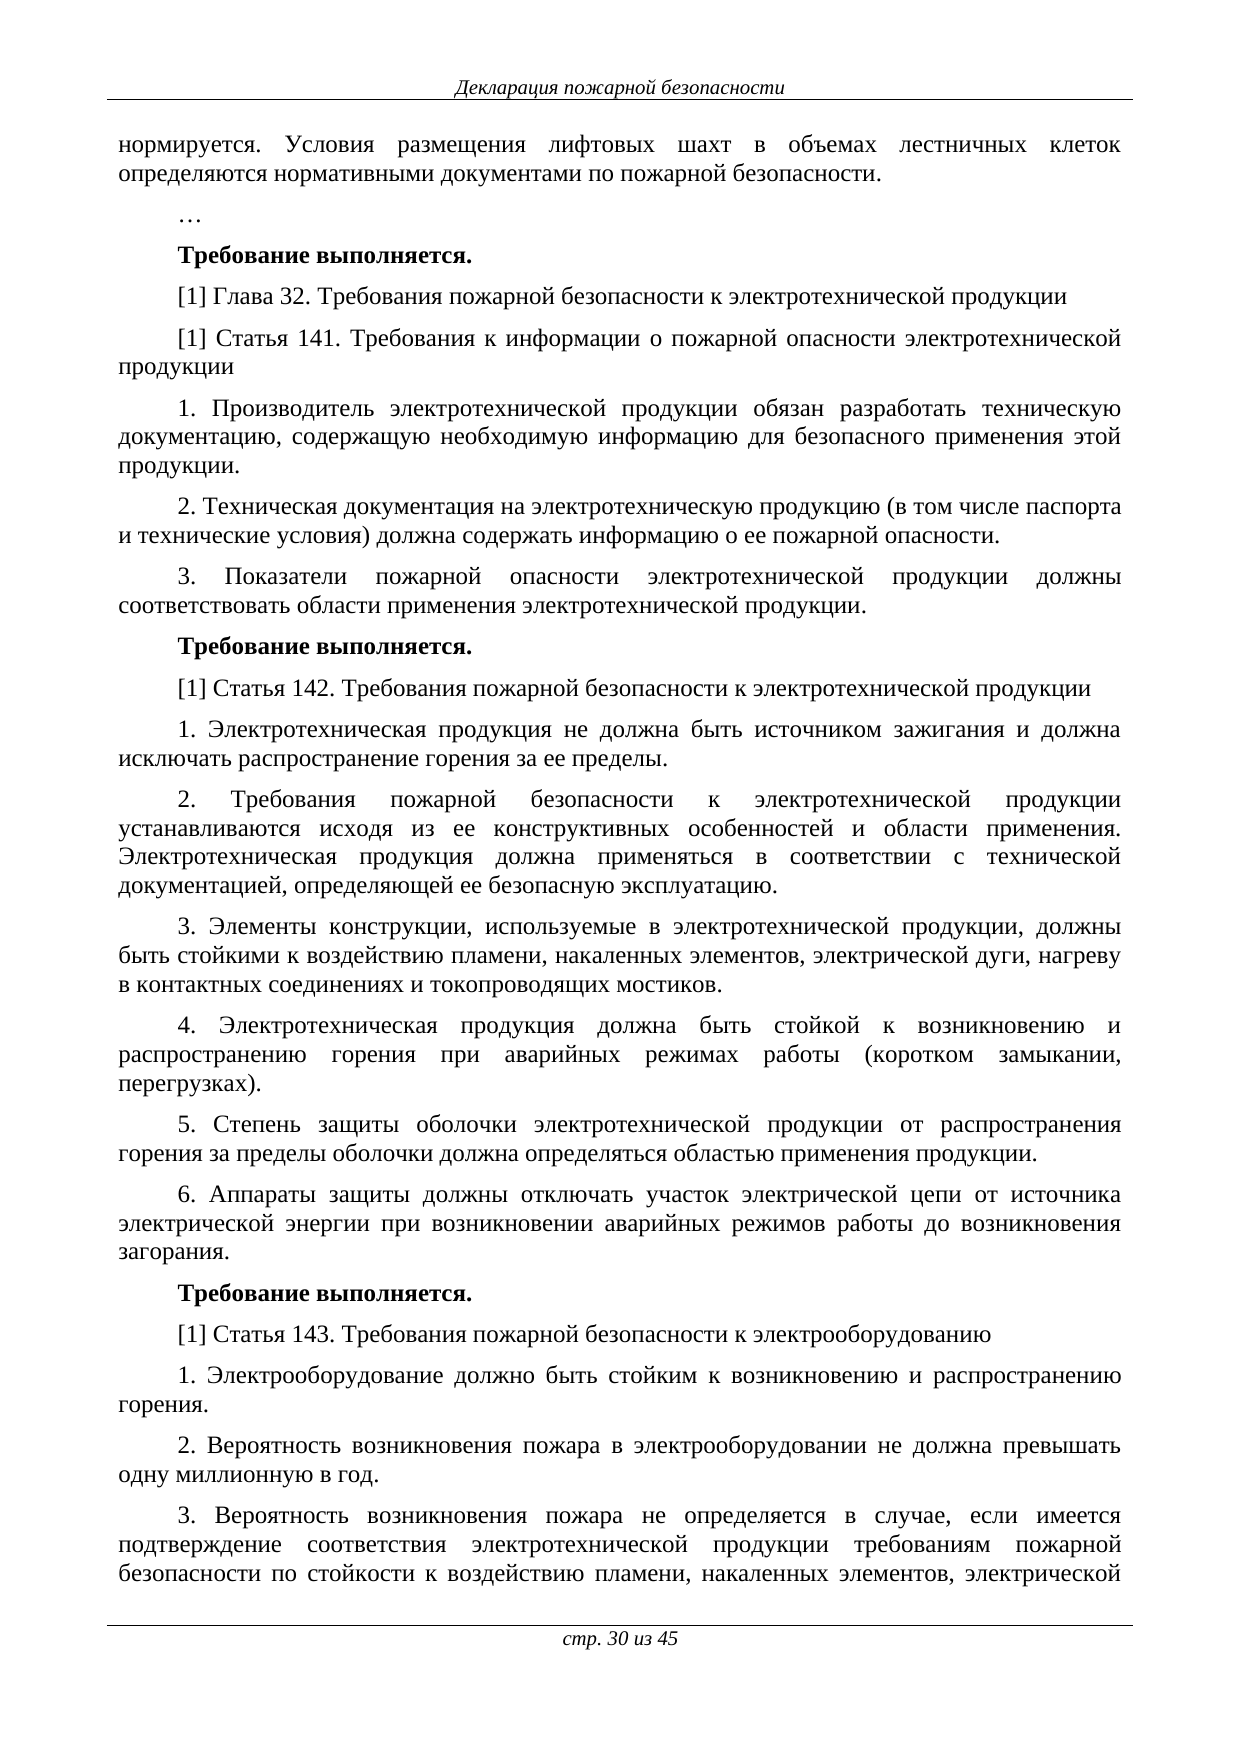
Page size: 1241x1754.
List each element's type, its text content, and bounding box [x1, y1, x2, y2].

text Требование выполняется. [118, 1278, 1122, 1306]
text 2. Вероятность возникновения пожара в электрооборудовании не должна превышать одну миллионную в год. [118, 1430, 1122, 1488]
text Требование выполняется. [118, 631, 1122, 660]
text 1. Электрооборудование должно быть стойким к возникновению и распространению горения. [118, 1360, 1122, 1418]
text 3. Показатели пожарной опасности электротехнической продукции должны соответствовать области применения электротехнической продукции. [118, 561, 1122, 619]
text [118, 129, 1122, 186]
text 4. Электротехническая продукция должна быть стойкой к возникновению и распространению горения при аварийных режимах работы (коротком замыкании, перегрузках). [118, 1010, 1122, 1096]
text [118, 1500, 1122, 1586]
text 1. Производитель электротехнической продукции обязан разработать техническую документацию, содержащую необходимую информацию для безопасного применения этой продукции. [118, 393, 1122, 479]
text 3. Элементы конструкции, используемые в электротехнической продукции, должны быть стойкими к воздействию пламени, накаленных элементов, электрической дуги, нагреву в контактных соединениях и токопроводящих мостиков. [118, 911, 1122, 998]
text 2. Требования пожарной безопасности к электротехнической продукции устанавливаются исходя из ее конструктивных особенностей и области применения. Электротехническая продукция должна применяться в соответствии с технической документацией, определяющей ее безопасную эксплуатацию. [118, 784, 1122, 899]
text … [118, 199, 1122, 228]
text 6. Аппараты защиты должны отключать участок электрической цепи от источника электрической энергии при возникновении аварийных режимов работы до возникновения загорания. [118, 1179, 1122, 1265]
text 1. Электротехническая продукция не должна быть источником зажигания и должна исключать распространение горения за ее пределы. [118, 714, 1122, 771]
text [1] Статья 143. Требования пожарной безопасности к электрооборудованию [118, 1319, 1122, 1348]
text 5. Степень защиты оболочки электротехнической продукции от распространения горения за пределы оболочки должна определяться областью применения продукции. [118, 1109, 1122, 1166]
text 2. Техническая документация на электротехническую продукцию (в том числе паспорта и технические условия) должна содержать информацию о ее пожарной опасности. [118, 491, 1122, 549]
text [1] Статья 141. Требования к информации о пожарной опасности электротехнической продукции [118, 323, 1122, 380]
text [1] Статья 142. Требования пожарной безопасности к электротехнической продукции [118, 673, 1122, 701]
text Требование выполняется. [118, 240, 1122, 269]
text [1] Глава 32. Требования пожарной безопасности к электротехнической продукции [118, 281, 1122, 310]
